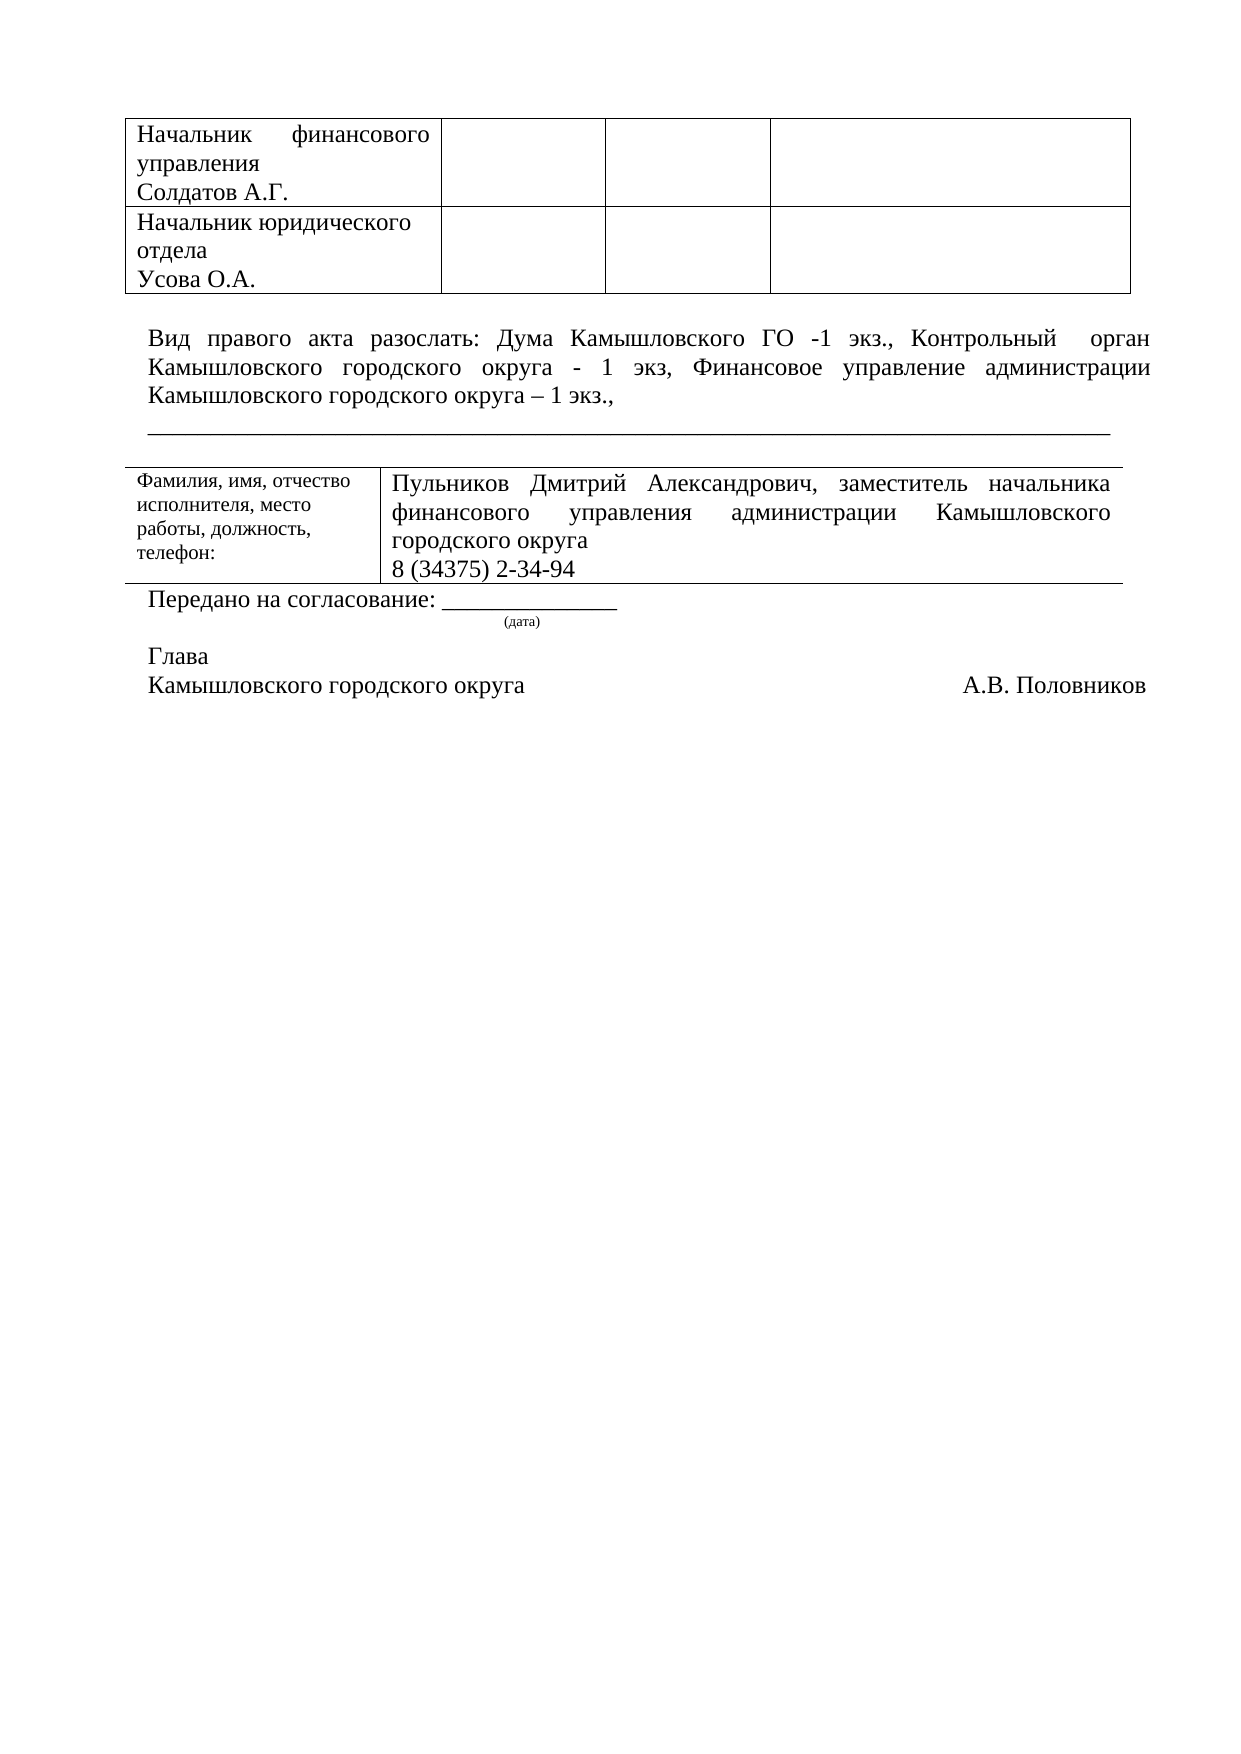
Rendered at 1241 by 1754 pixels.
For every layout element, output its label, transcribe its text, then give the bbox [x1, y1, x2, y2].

table_header Пульников Дмитрий Александрович, заместитель начальника финансового управления администрации Камышловского городского округа 8 (34375) 2-34-94 [381, 468, 1122, 583]
table_cell [442, 119, 605, 206]
table_cell Начальник юридического отдела Усова О.А. [126, 207, 441, 293]
table_cell [606, 119, 770, 206]
text Передано на согласование: ______________ [148, 584, 1152, 613]
text Вид правого акта разослать: Дума Камышловского ГО -1 экз., Контрольный орган Камышловского городского округа - 1 экз, Финансовое управление администрации Камышловского городского округа – 1 экз., [148, 323, 1152, 409]
table_header Фамилия, имя, отчество исполнителя, место работы, должность, телефон: [125, 468, 380, 583]
table_cell [606, 207, 770, 293]
text (дата) [148, 613, 1152, 641]
table_cell Начальник финансового управления Солдатов А.Г. [126, 119, 441, 206]
table_cell [771, 119, 1130, 206]
text Глава [148, 641, 1152, 670]
text _____________________________________________________________________________ [148, 409, 1152, 438]
text Камышловского городского округа А.В. Половников [148, 670, 1152, 699]
table_cell [771, 207, 1130, 293]
table_cell [442, 207, 605, 293]
